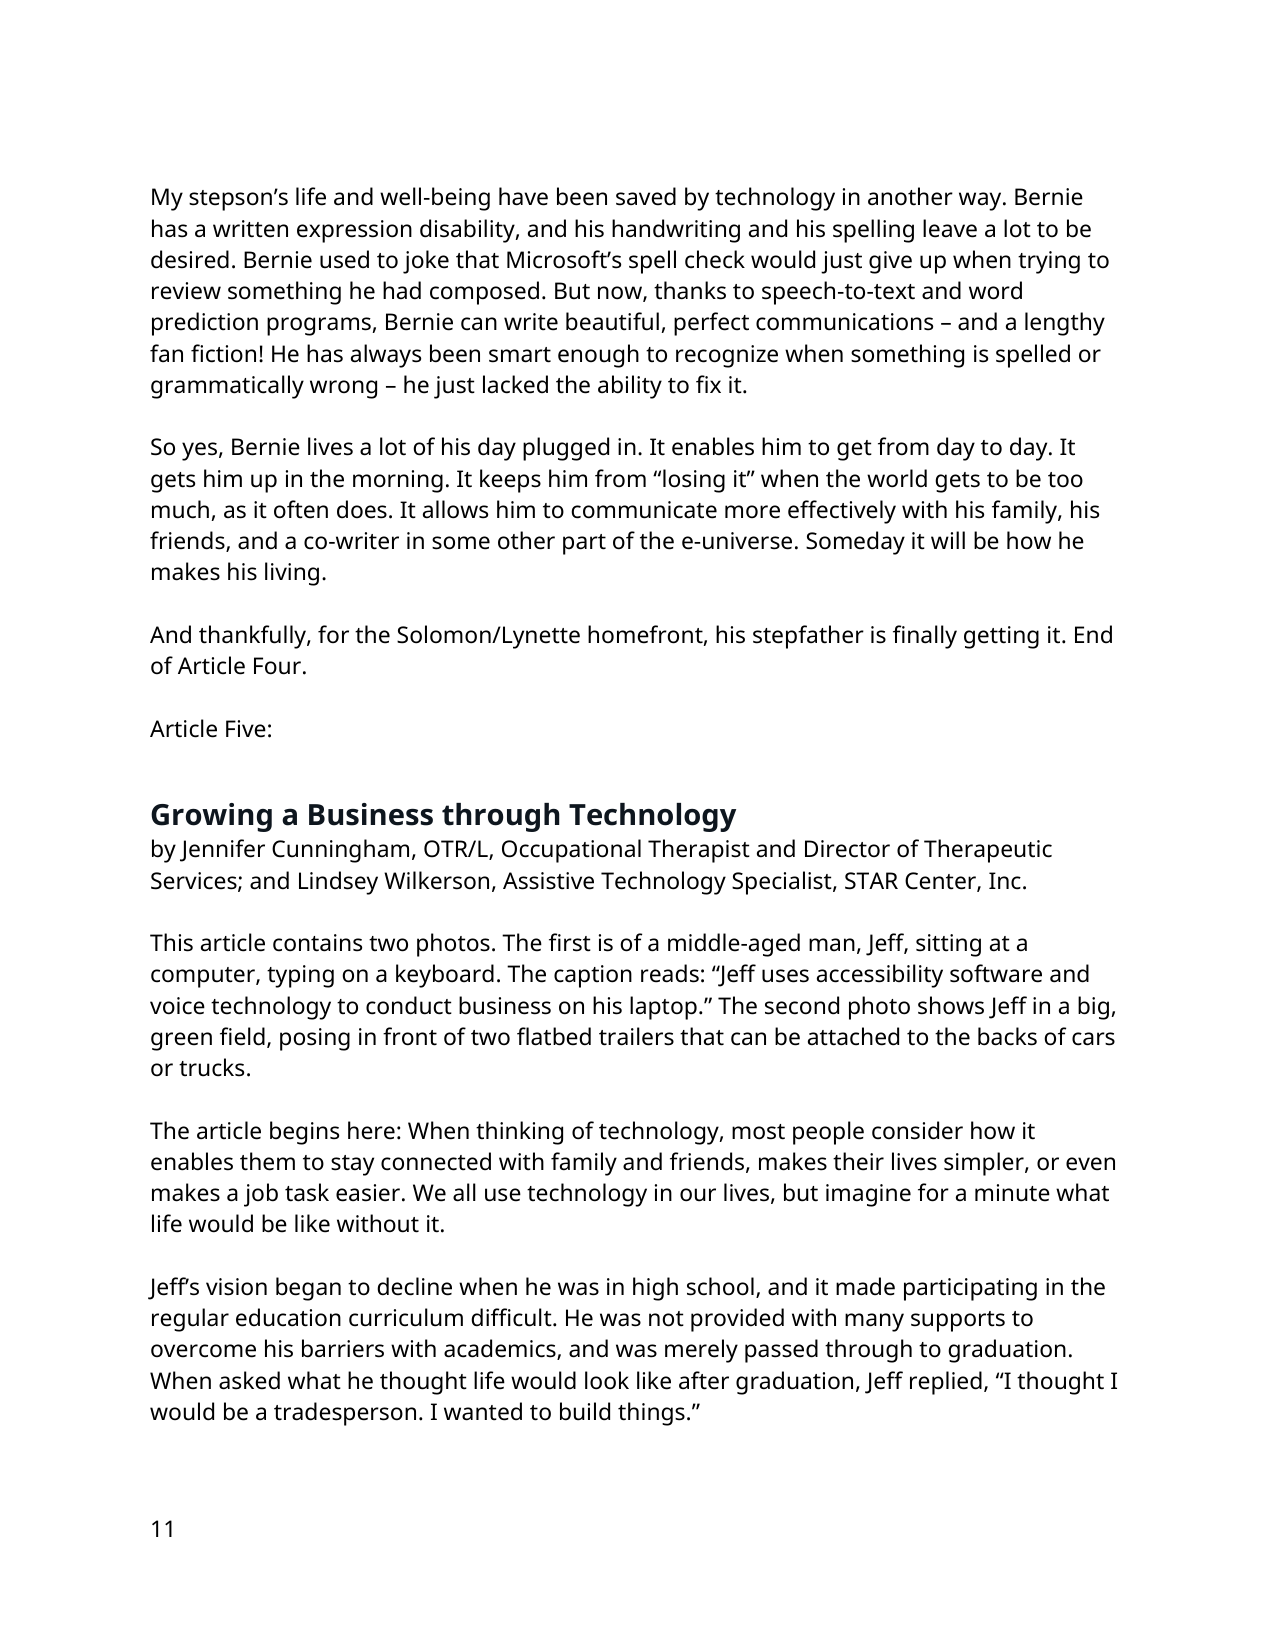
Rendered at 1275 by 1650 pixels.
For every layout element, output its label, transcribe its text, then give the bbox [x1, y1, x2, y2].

text by Jennifer Cunningham, OTR/L, Occupational Therapist and Director of Therapeutic Services; and Lindsey Wilkerson, Assistive Technology Specialist, STAR Center, Inc. [150, 833, 1125, 896]
text This article contains two photos. The first is of a middle-aged man, Jeff, sitting at a computer, typing on a keyboard. The caption reads: “Jeff uses accessibility software and voice technology to conduct business on his laptop.” The second photo shows Jeff in a big, green field, posing in front of two flatbed trailers that can be attached to the backs of cars or trucks. [150, 927, 1125, 1083]
text Article Five: [150, 712, 1125, 744]
text My stepson’s life and well-being have been saved by technology in another way. Bernie has a written expression disability, and his handwriting and his spelling leave a lot to be desired. Bernie used to joke that Microsoft’s spell check would just give up when trying to review something he had composed. But now, thanks to speech-to-text and word prediction programs, Bernie can write beautiful, perfect communications – and a lengthy fan fiction! He has always been smart enough to recognize when something is spelled or grammatically wrong – he just lacked the ability to fix it. [150, 181, 1125, 400]
text Jeff’s vision began to decline when he was in high school, and it made participating in the regular education curriculum difficult. He was not provided with many supports to overcome his barriers with academics, and was merely passed through to graduation. When asked what he thought life would look like after graduation, Jeff replied, “I thought I would be a tradesperson. I wanted to build things.” [150, 1271, 1125, 1427]
text So yes, Bernie lives a lot of his day plugged in. It enables him to get from day to day. It gets him up in the morning. It keeps him from “losing it” when the world gets to be too much, as it often does. It allows him to communicate more effectively with his family, his friends, and a co-writer in some other part of the e-universe. Someday it will be how he makes his living. [150, 431, 1125, 587]
subtitle Growing a Business through Technology [150, 794, 1125, 833]
text The article begins here: When thinking of technology, most people consider how it enables them to stay connected with family and friends, makes their lives simpler, or even makes a job task easier. We all use technology in our lives, but imagine for a minute what life would be like without it. [150, 1115, 1125, 1240]
text And thankfully, for the Solomon/Lynette homefront, his stepfather is finally getting it. End of Article Four. [150, 619, 1125, 681]
